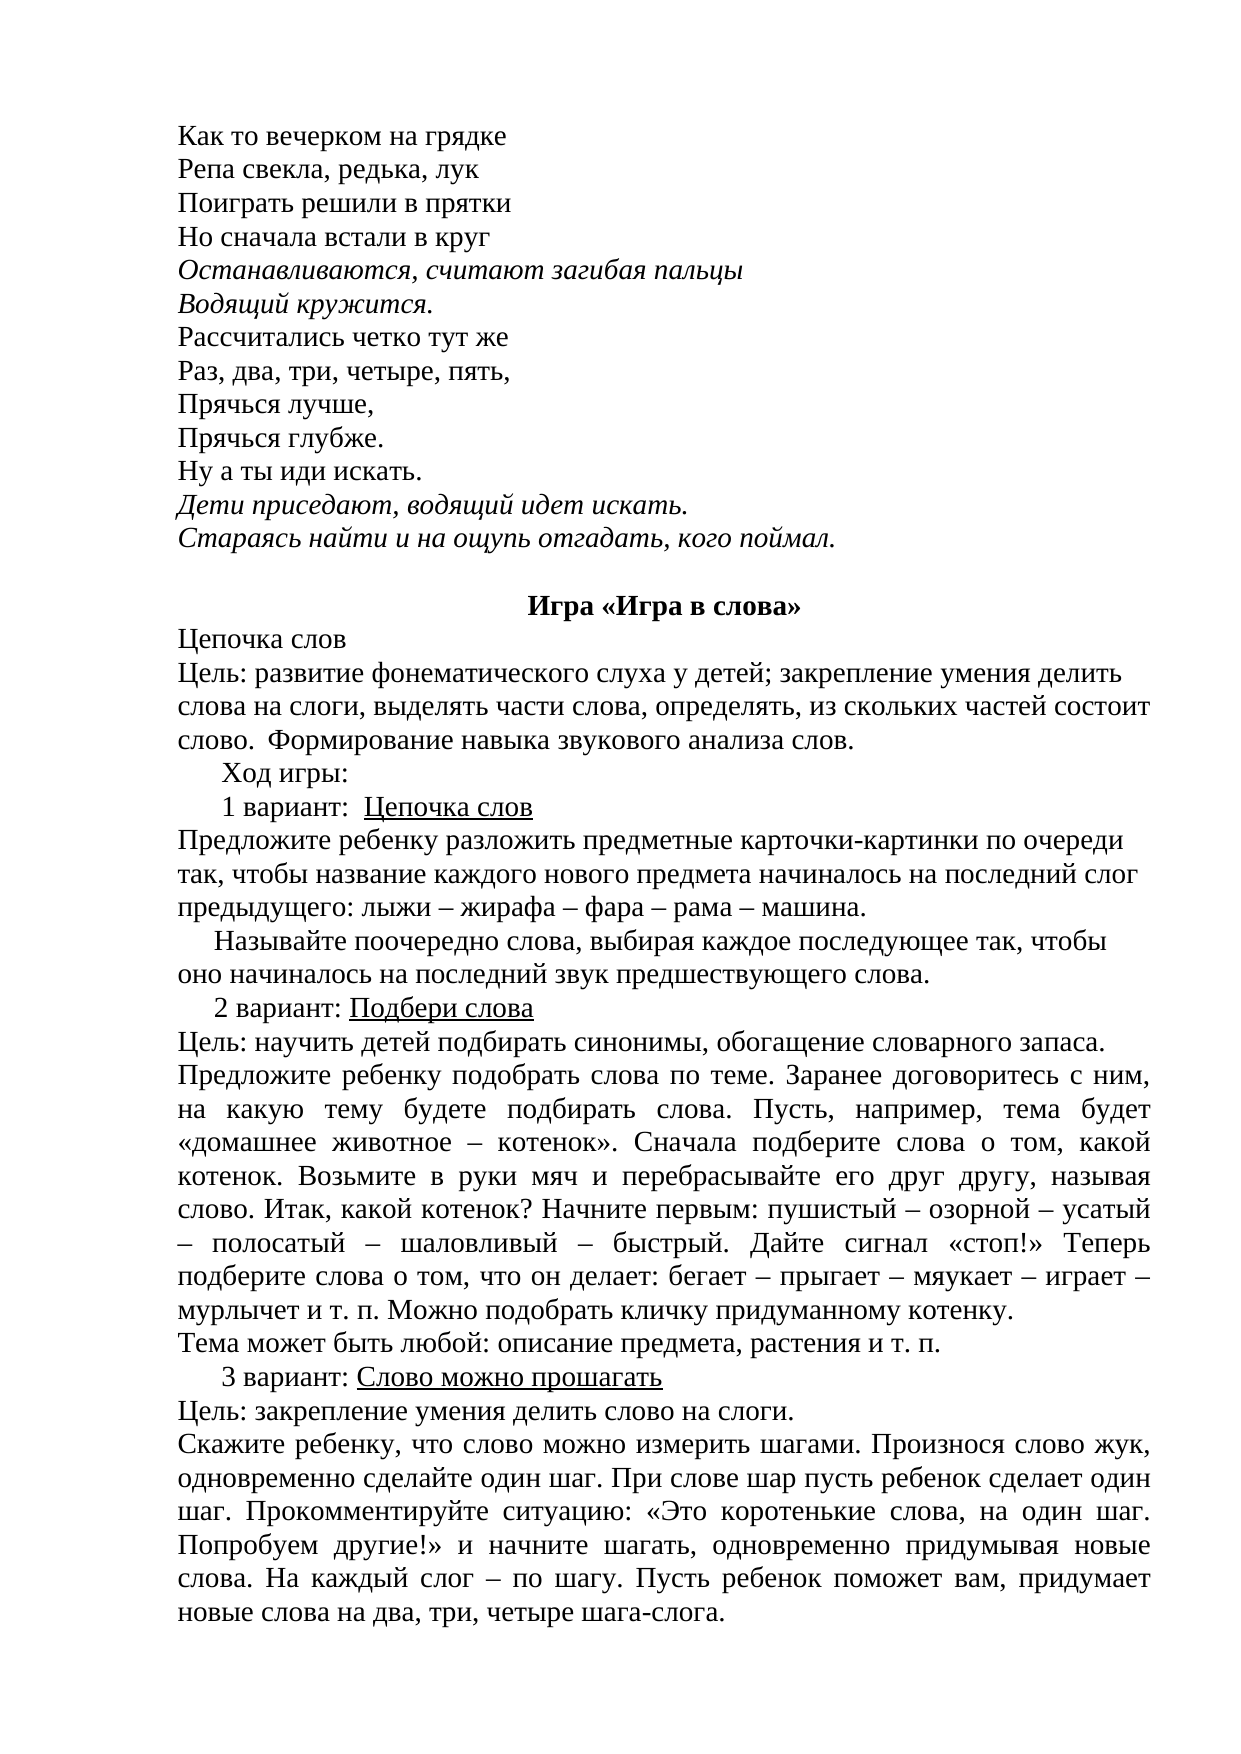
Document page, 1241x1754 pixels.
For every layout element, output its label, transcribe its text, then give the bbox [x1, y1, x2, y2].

list Как то вечерком на грядке [177, 118, 1152, 152]
list Игра «Игра в слова» [177, 588, 1152, 621]
list Скажите ребенку, что слово можно измерить шагами. Произнося слово жук, одновременно сделайте один шаг. При слове шар пусть ребенок сделает один шаг. Прокомментируйте ситуацию: «Это коротенькие слова, на один шаг. Попробуем другие!» и начните шагать, одновременно придумывая новые слова. На каждый слог – по шагу. Пусть ребенок поможет вам, придумает новые слова на два, три, четыре шага-слога. [177, 1426, 1152, 1627]
list Дети приседают, водящий идет искать. [177, 487, 1152, 521]
list 1 вариант: Цепочка слов [177, 789, 1152, 822]
list Ну а ты иди искать. [177, 453, 1152, 487]
list Останавливаются, считают загибая пальцы [177, 252, 1152, 286]
list 2 вариант: Подбери слова [177, 990, 1152, 1024]
list Тема может быть любой: описание предмета, растения и т. п. [177, 1326, 1152, 1359]
list 3 вариант: Слово можно прошагать [177, 1359, 1152, 1393]
list Предложите ребенку подобрать слова по теме. Заранее договоритесь с ним, на какую тему будете подбирать слова. Пусть, например, тема будет «домашнее животное – котенок». Сначала подберите слова о том, какой котенок. Возьмите в руки мяч и перебрасывайте его друг другу, называя слово. Итак, какой котенок? Начните первым: пушистый – озорной – усатый – полосатый – шаловливый – быстрый. Дайте сигнал «стоп!» Теперь подберите слова о том, что он делает: бегает – прыгает – мяукает – играет – мурлычет и т. п. Можно подобрать кличку придуманному котенку. [177, 1057, 1152, 1326]
list Называйте поочередно слова, выбирая каждое последующее так, чтобы оно начиналось на последний звук предшествующего слова. [177, 923, 1152, 990]
list Но сначала встали в круг [177, 219, 1152, 252]
list Прячься глубже. [177, 420, 1152, 453]
list Цель: развитие фонематического слуха у детей; закрепление умения делить слова на слоги, выделять части слова, определять, из скольких частей состоит слово. Формирование навыка звукового анализа слов. [177, 655, 1152, 755]
list Водящий кружится. [177, 286, 1152, 319]
list Репа свекла, редька, лук [177, 152, 1152, 185]
list Прячься лучше, [177, 386, 1152, 420]
list Цель: научить детей подбирать синонимы, обогащение словарного запаса. [177, 1024, 1152, 1057]
list Раз, два, три, четыре, пять, [177, 353, 1152, 386]
list Рассчитались четко тут же [177, 319, 1152, 353]
list Стараясь найти и на ощупь отгадать, кого поймал. [177, 521, 1152, 554]
list Цепочка слов [177, 621, 1152, 655]
list Поиграть решили в прятки [177, 185, 1152, 219]
list Цель: закрепление умения делить слово на слоги. [177, 1393, 1152, 1426]
list Ход игры: [177, 755, 1152, 789]
list Предложите ребенку разложить предметные карточки-картинки по очереди так, чтобы название каждого нового предмета начиналось на последний слог предыдущего: лыжи – жирафа – фара – рама – машина. [177, 822, 1152, 923]
